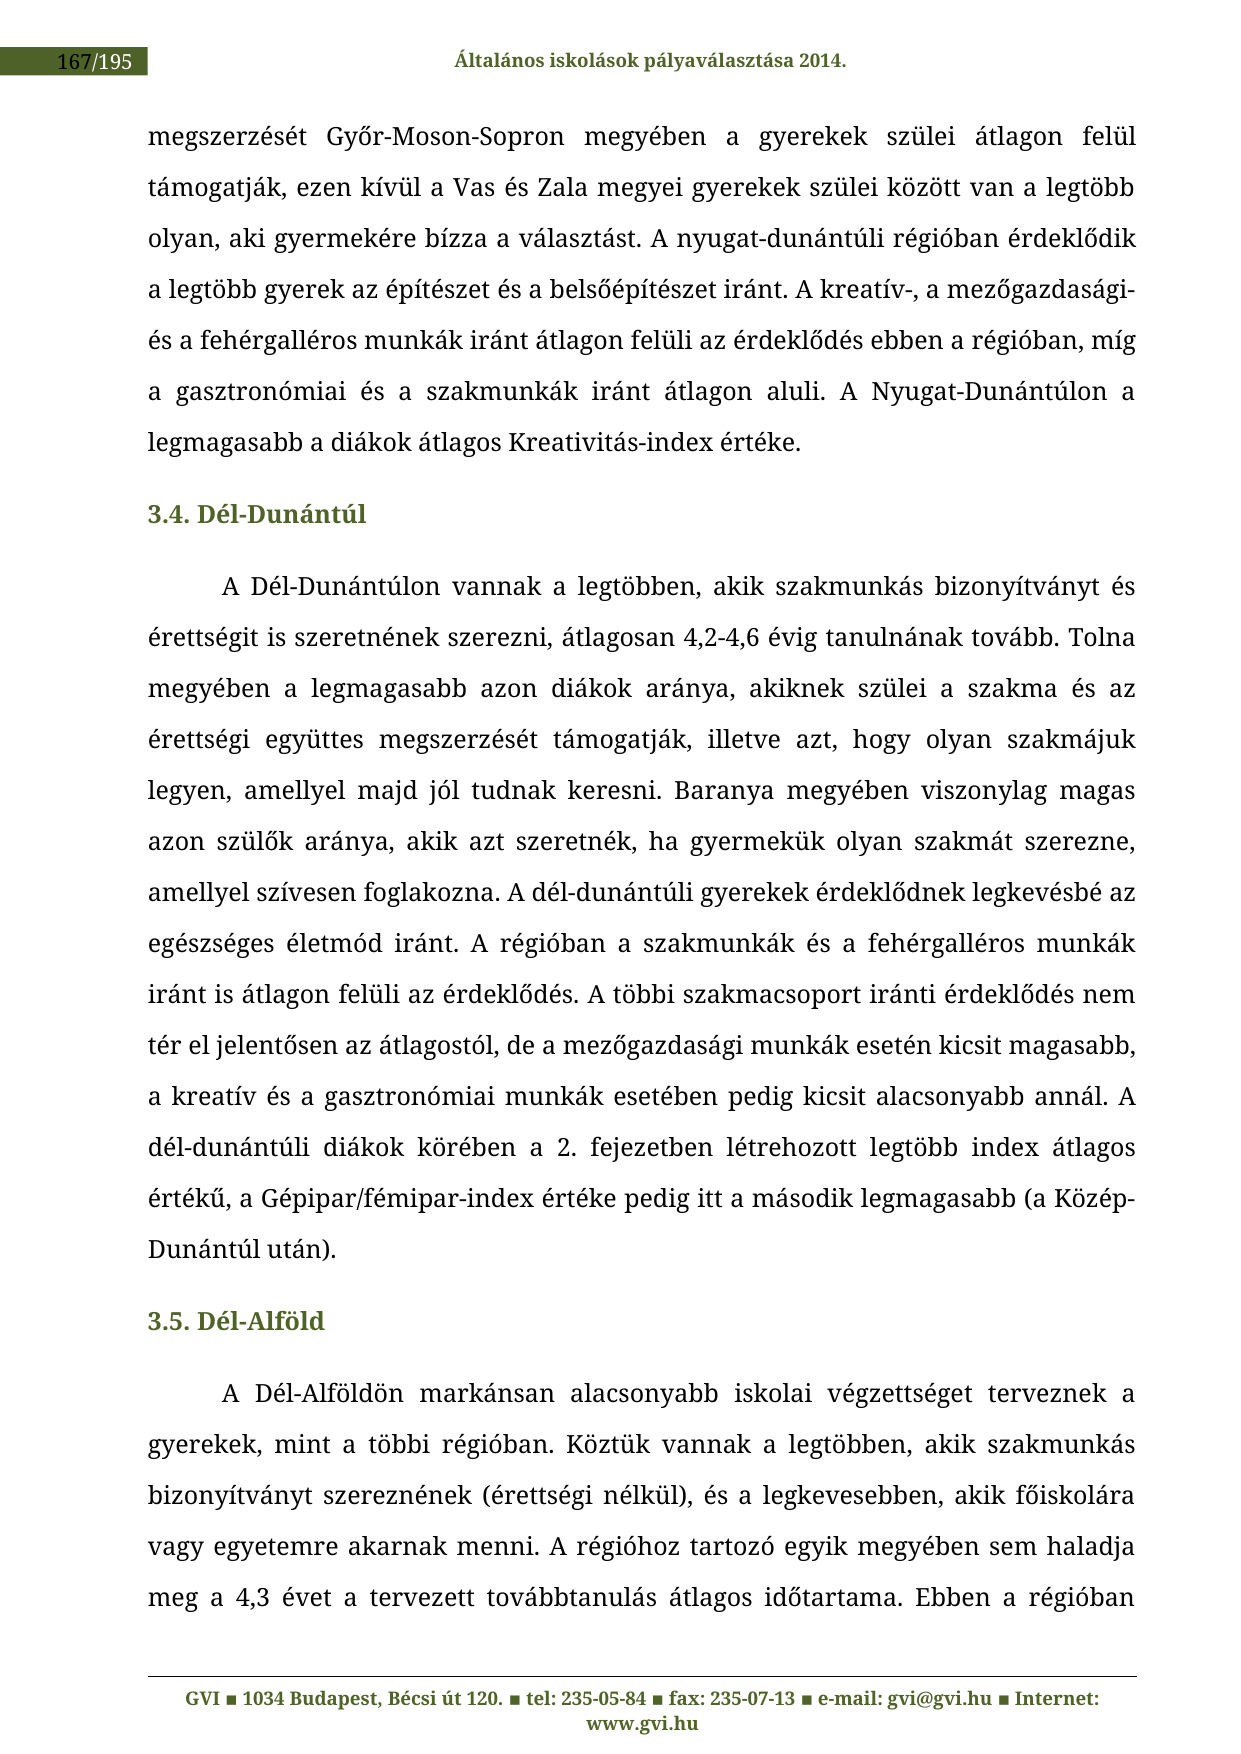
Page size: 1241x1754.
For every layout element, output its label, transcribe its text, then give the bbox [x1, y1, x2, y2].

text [148, 1375, 1137, 1614]
text A Dél-Dunántúlon vannak a legtöbben, akik szakmunkás bizonyítványt és érettségit is szeretnének szerezni, átlagosan 4,2-4,6 évig tanulnának tovább. Tolna megyében a legmagasabb azon diákok aránya, akiknek szülei a szakma és az érettségi együttes megszerzését támogatják, illetve azt, hogy olyan szakmájuk legyen, amellyel majd jól tudnak keresni. Baranya megyében viszonylag magas azon szülők aránya, akik azt szeretnék, ha gyermekük olyan szakmát szerezne, amellyel szívesen foglakozna. A dél-dunántúli gyerekek érdeklődnek legkevésbé az egészséges életmód iránt. A régióban a szakmunkák és a fehérgalléros munkák iránt is átlagon felüli az érdeklődés. A többi szakmacsoport iránti érdeklődés nem tér el jelentősen az átlagostól, de a mezőgazdasági munkák esetén kicsit magasabb, a kreatív és a gasztronómiai munkák esetében pedig kicsit alacsonyabb annál. A dél-dunántúli diákok körében a 2. fejezetben létrehozott legtöbb index átlagos értékű, a Gépipar/fémipar-index értéke pedig itt a második legmagasabb (a Közép-Dunántúl után). [148, 568, 1137, 1266]
text 3.4. Dél-Dunántúl [148, 496, 1137, 530]
text 3.5. Dél-Alföld [148, 1303, 1137, 1338]
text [148, 118, 1137, 458]
